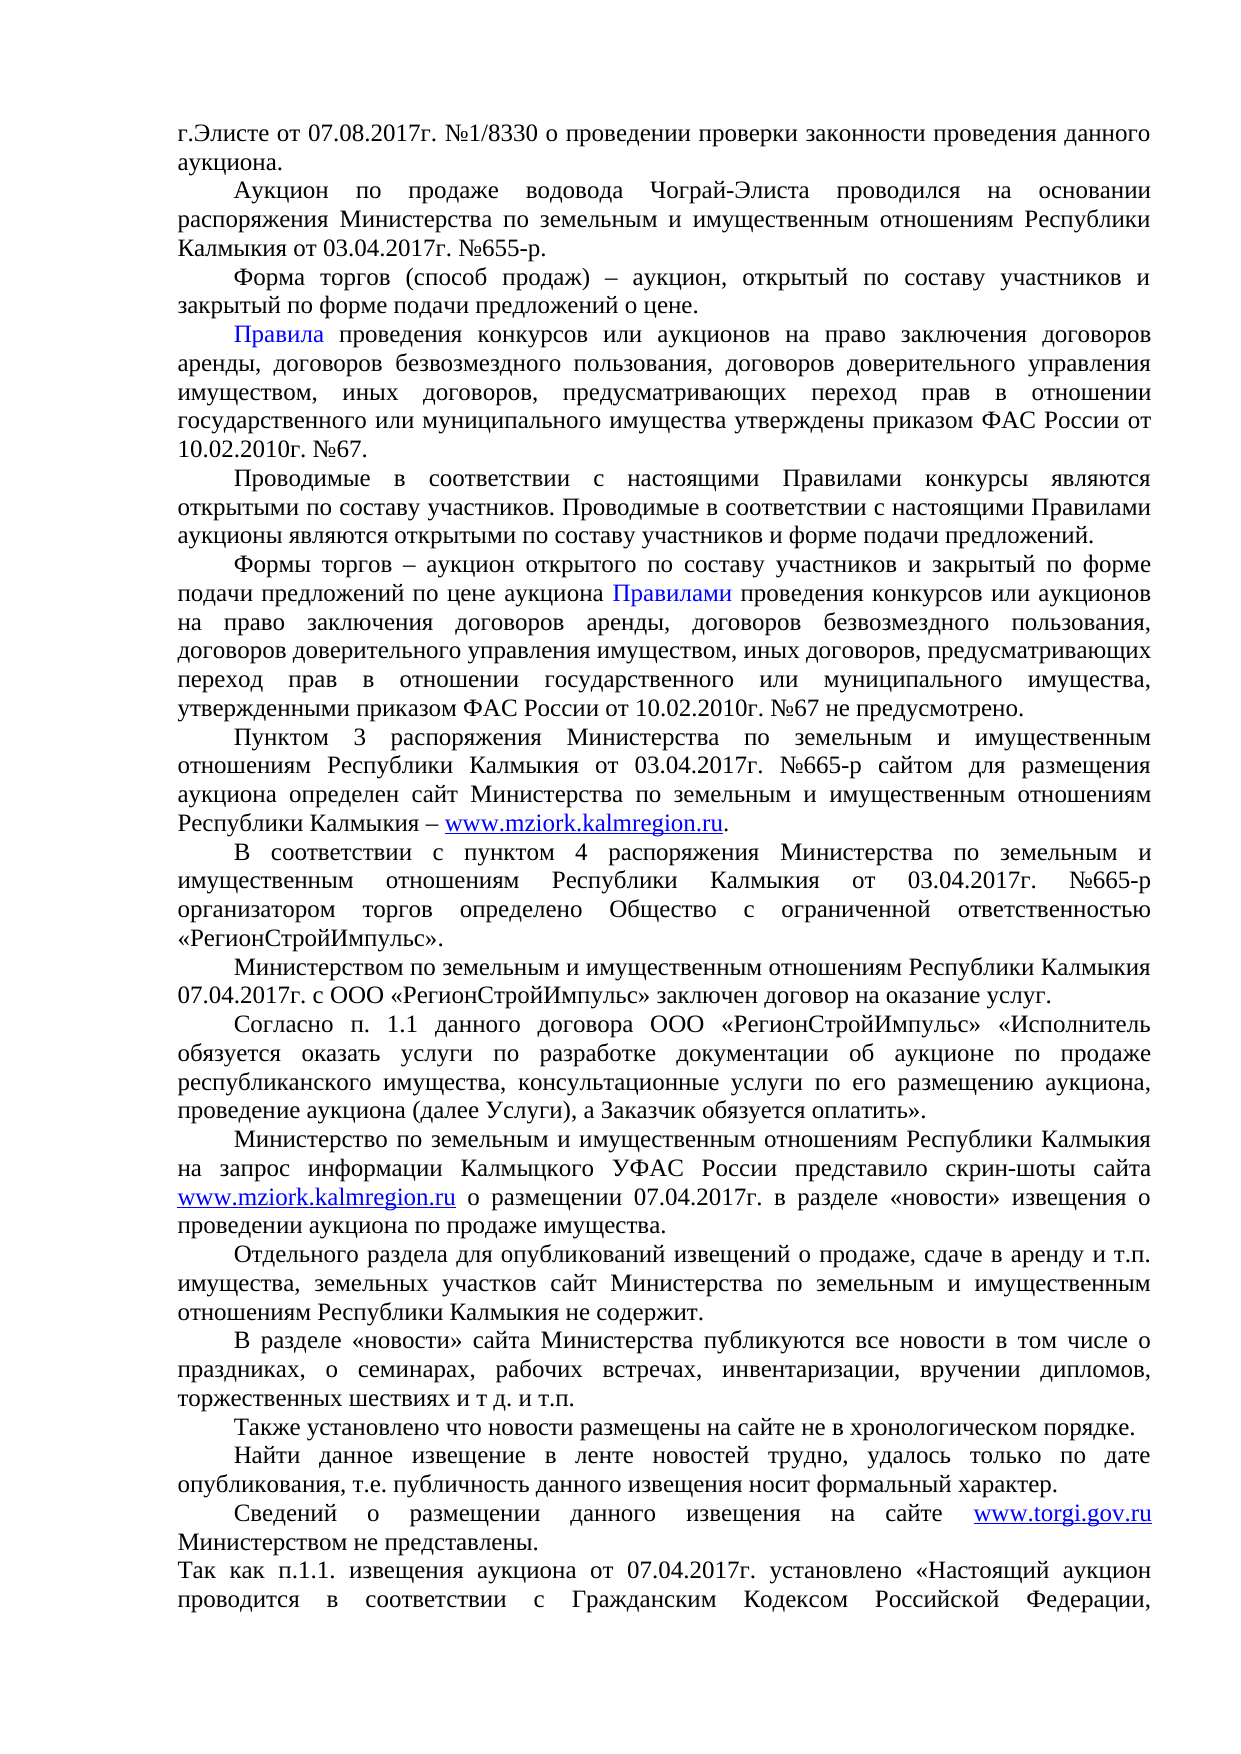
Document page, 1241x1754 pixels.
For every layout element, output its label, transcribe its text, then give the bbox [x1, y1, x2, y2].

text Пунктом 3 распоряжения Министерства по земельным и имущественным отношениям Республики Калмыкия от 03.04.2017г. №665-р сайтом для размещения аукциона определен сайт Министерства по земельным и имущественным отношениям Республики Калмыкия – www.mziork.kalmregion.ru. [177, 722, 1152, 837]
text Сведений о размещении данного извещения на сайте www.torgi.gov.ru Министерством не представлены. [177, 1498, 1152, 1556]
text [177, 118, 1152, 176]
text Министерство по земельным и имущественным отношениям Республики Калмыкия на запрос информации Калмыцкого УФАС России представило скрин-шоты сайта www.mziork.kalmregion.ru о размещении 07.04.2017г. в разделе «новости» извещения о проведении аукциона по продаже имущества. [177, 1124, 1152, 1239]
text Отдельного раздела для опубликований извещений о продаже, сдаче в аренду и т.п. имущества, земельных участков сайт Министерства по земельным и имущественным отношениям Республики Калмыкия не содержит. [177, 1239, 1152, 1326]
text В разделе «новости» сайта Министерства публикуются все новости в том числе о праздниках, о семинарах, рабочих встречах, инвентаризации, вручении дипломов, торжественных шествиях и т д. и т.п. [177, 1326, 1152, 1412]
text Форма торгов (способ продаж) – аукцион, открытый по составу участников и закрытый по форме подачи предложений о цене. [177, 262, 1152, 319]
text Также установлено что новости размещены на сайте не в хронологическом порядке. [177, 1412, 1152, 1441]
text Согласно п. 1.1 данного договора ООО «РегионСтройИмпульс» «Исполнитель обязуется оказать услуги по разработке документации об аукционе по продаже республиканского имущества, консультационные услуги по его размещению аукциона, проведение аукциона (далее Услуги), а Заказчик обязуется оплатить». [177, 1009, 1152, 1124]
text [177, 1556, 1152, 1613]
text Проводимые в соответствии с настоящими Правилами конкурсы являются открытыми по составу участников. Проводимые в соответствии с настоящими Правилами аукционы являются открытыми по составу участников и форме подачи предложений. [177, 463, 1152, 549]
text Формы торгов – аукцион открытого по составу участников и закрытый по форме подачи предложений по цене аукциона Правилами проведения конкурсов или аукционов на право заключения договоров аренды, договоров безвозмездного пользования, договоров доверительного управления имуществом, иных договоров, предусматривающих переход прав в отношении государственного или муниципального имущества, утвержденными приказом ФАС России от 10.02.2010г. №67 не предусмотрено. [177, 549, 1152, 722]
text Правила проведения конкурсов или аукционов на право заключения договоров аренды, договоров безвозмездного пользования, договоров доверительного управления имуществом, иных договоров, предусматривающих переход прав в отношении государственного или муниципального имущества утверждены приказом ФАС России от 10.02.2010г. №67. [177, 319, 1152, 463]
text Найти данное извещение в ленте новостей трудно, удалось только по дате опубликования, т.е. публичность данного извещения носит формальный характер. [177, 1441, 1152, 1498]
text В соответствии с пунктом 4 распоряжения Министерства по земельным и имущественным отношениям Республики Калмыкия от 03.04.2017г. №665-р организатором торгов определено Общество с ограниченной ответственностью «РегионСтройИмпульс». [177, 837, 1152, 952]
text Аукцион по продаже водовода Чограй-Элиста проводился на основании распоряжения Министерства по земельным и имущественным отношениям Республики Калмыкия от 03.04.2017г. №655-р. [177, 176, 1152, 262]
text Министерством по земельным и имущественным отношениям Республики Калмыкия 07.04.2017г. с ООО «РегионСтройИмпульс» заключен договор на оказание услуг. [177, 952, 1152, 1009]
